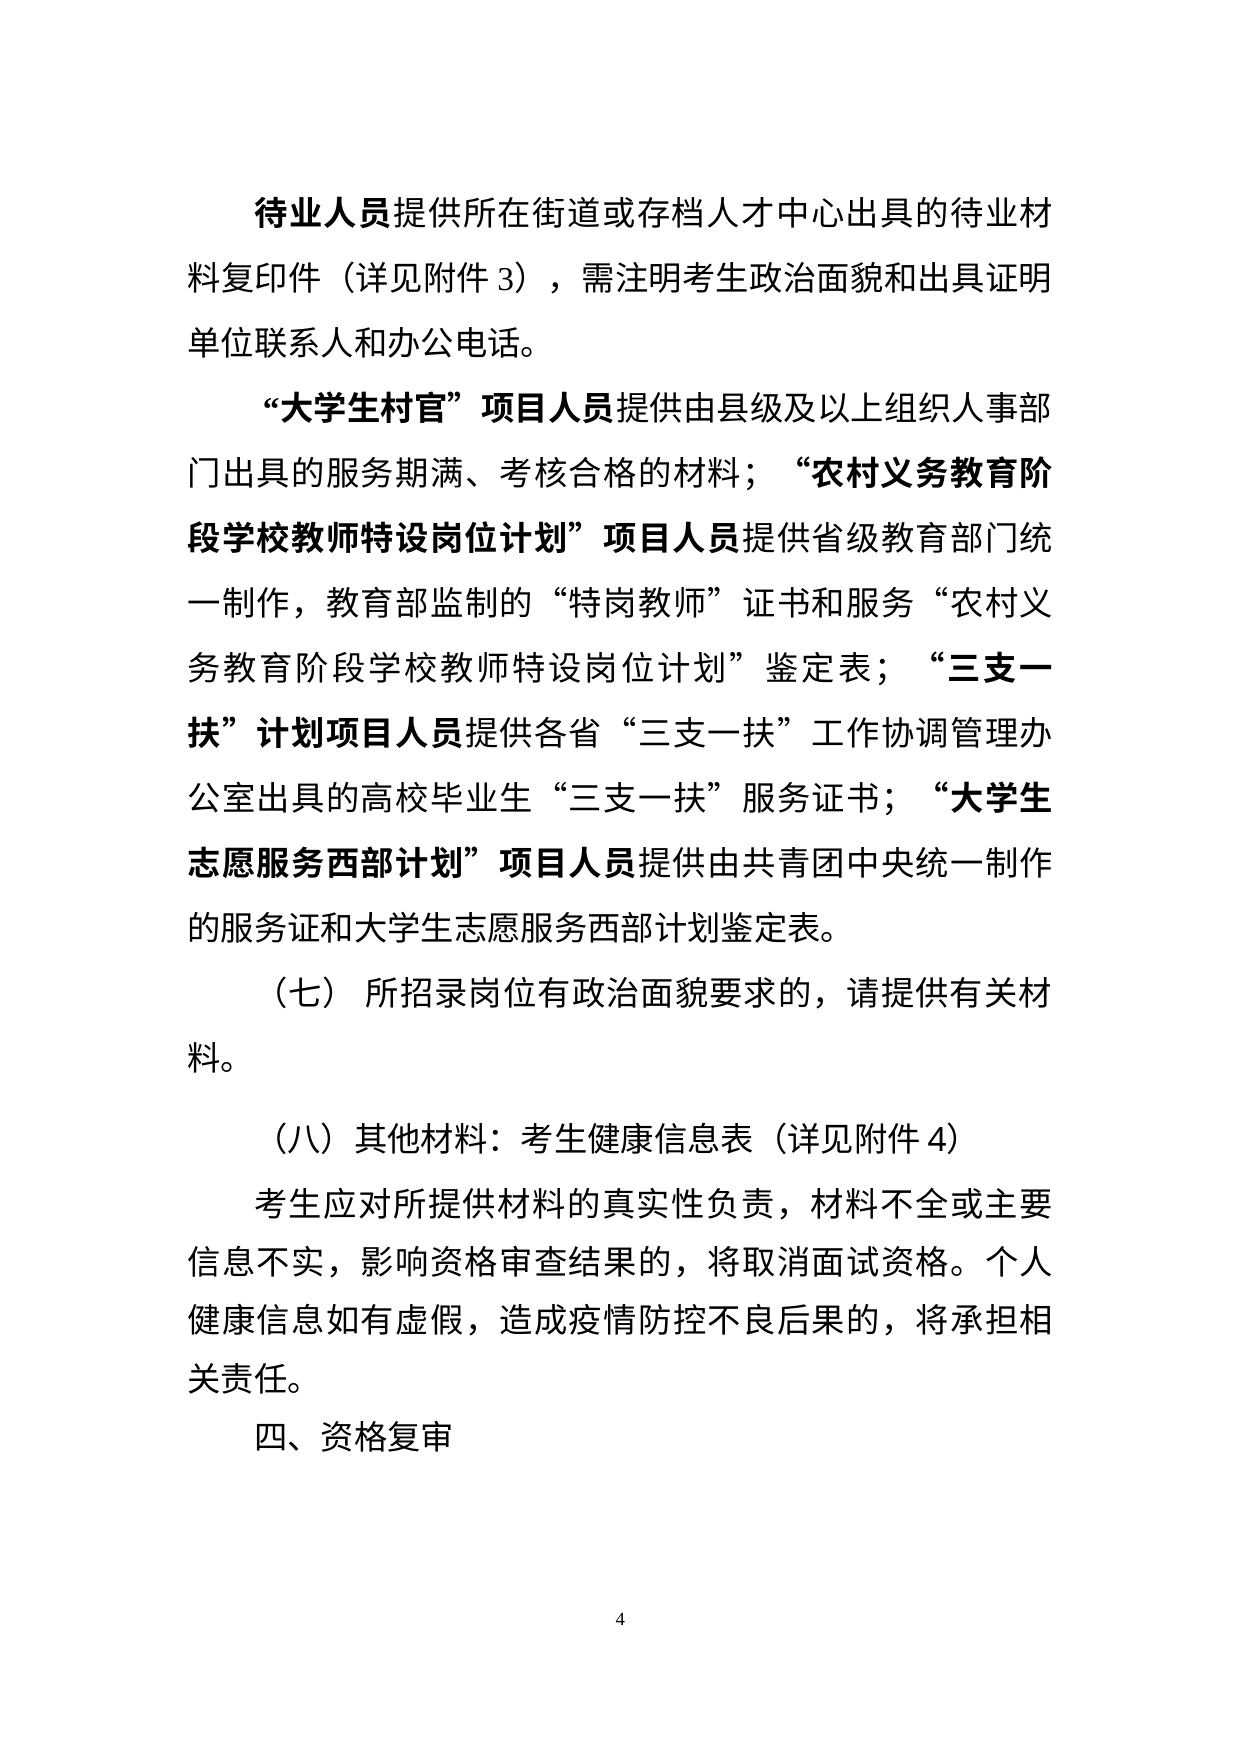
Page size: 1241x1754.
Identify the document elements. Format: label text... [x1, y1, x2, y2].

text 四、资格复审 [187, 1403, 1053, 1468]
text 考生应对所提供材料的真实性负责，材料不全或主要信息不实，影响资格审查结果的，将取消面试资格。个人健康信息如有虚假，造成疫情防控不良后果的，将承担相关责任。 [187, 1169, 1053, 1294]
text 待业人员提供所在街道或存档人才中心出具的待业材料复印件（详见附件3），需注明考生政治面貌和出具证明单位联系人和办公电话。 [187, 178, 1053, 373]
text 考生应对所提供材料的真实性负责，材料不全或主要信息不实，影响资格审查结果的，将取消面试资格。个人健康信息如有虚假，造成疫情防控不良后果的，将承担相关责任。 [187, 1342, 1053, 1403]
text “大学生村官”项目人员提供由县级及以上组织人事部门出具的服务期满、考核合格的材料；“农村义务教育阶段学校教师特设岗位计划”项目人员提供省级教育部门统一制作，教育部监制的“特岗教师”证书和服务“农村义务教育阶段学校教师特设岗位计划”鉴定表；“三支一扶”计划项目人员提供各省“三支一扶”工作协调管理办公室出具的高校毕业生“三支一扶”服务证书；“大学生志愿服务西部计划”项目人员提供由共青团中央统一制作的服务证和大学生志愿服务西部计划鉴定表。 [187, 373, 1053, 958]
text （八）其他材料：考生健康信息表（详见附件4） [187, 1104, 1053, 1169]
text （七） 所招录岗位有政治面貌要求的，请提供有关材料。 [187, 958, 1053, 1088]
